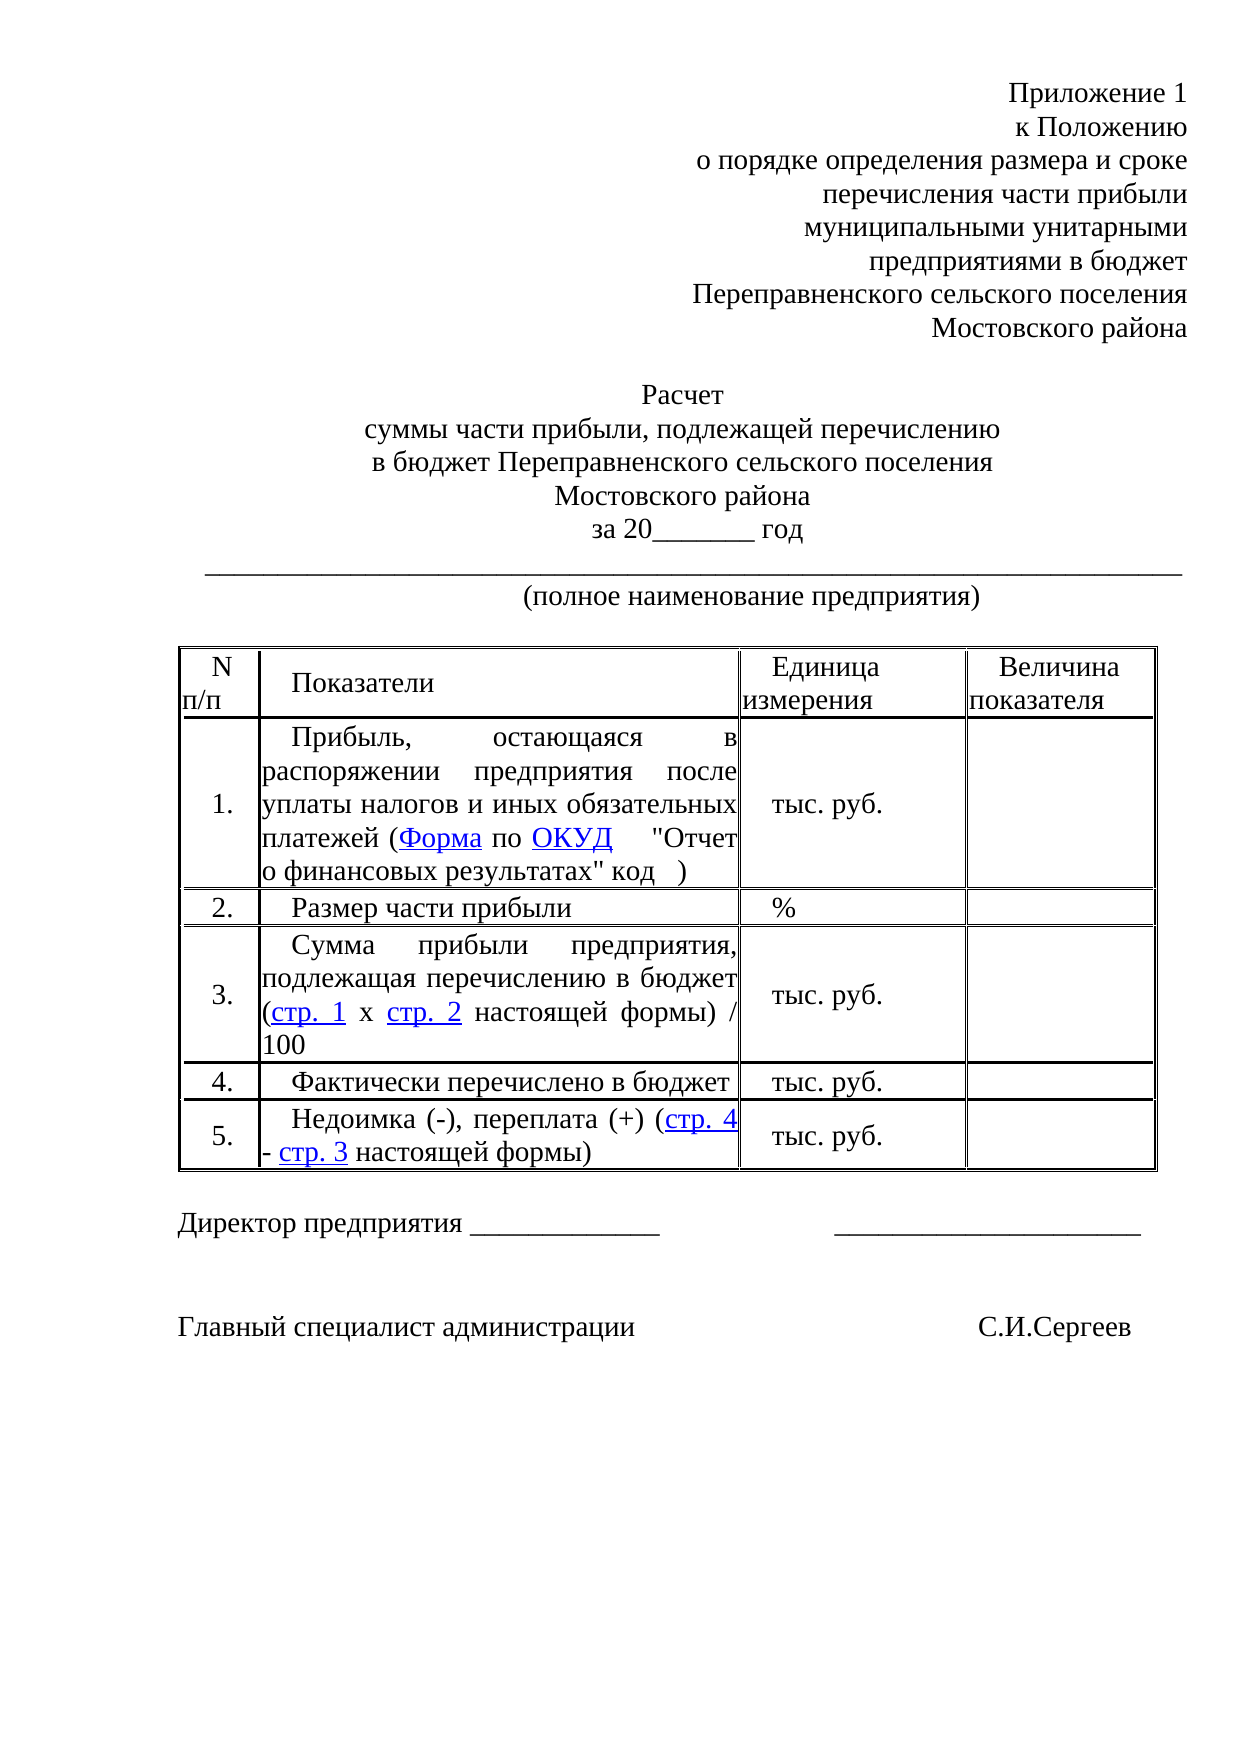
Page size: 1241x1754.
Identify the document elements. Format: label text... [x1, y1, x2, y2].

text Главный специалист администрации С.И.Сергеев [177, 1309, 1181, 1343]
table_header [176, 74, 1189, 1240]
